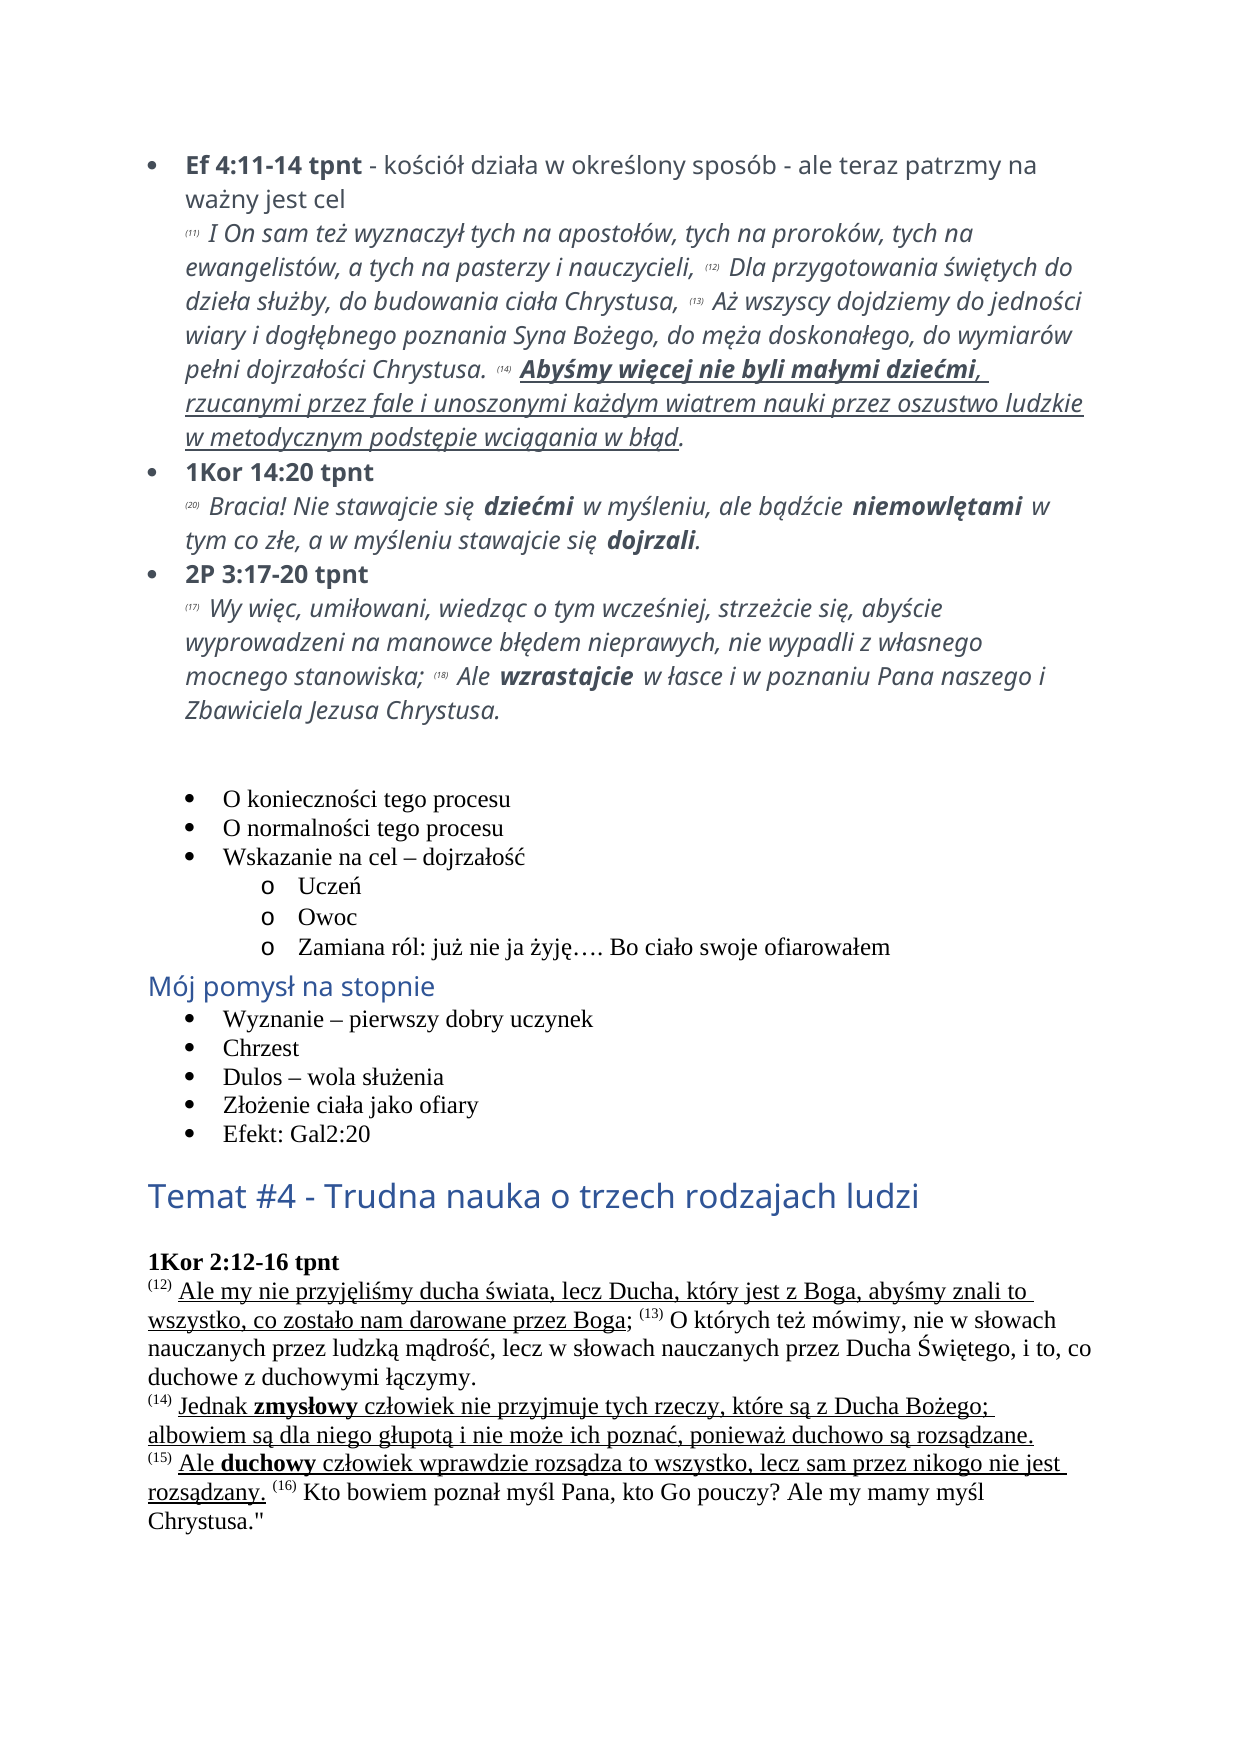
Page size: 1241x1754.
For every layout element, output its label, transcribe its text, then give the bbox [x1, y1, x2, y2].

list Uczeń [260, 871, 1093, 902]
list Zamiana ról: już nie ja żyję…. Bo ciało swoje ofiarowałem [260, 932, 1093, 963]
text (14) Jednak zmysłowy człowiek nie przyjmuje tych rzeczy, które są z Ducha Bożego; albowiem są dla niego głupotą i nie może ich poznać, ponieważ duchowo są rozsądzane. [148, 1391, 1093, 1448]
list Ef 4:11-14 tpnt - kościół działa w określony sposób - ale teraz patrzmy na ważny jest cel (11) I On sam też wyznaczył tych na apostołów, tych na proroków, tych na ewangelistów, a tych na pasterzy i nauczycieli, (12) Dla przygotowania świętych do dzieła służby, do budowania ciała Chrystusa, (13) Aż wszyscy dojdziemy do jedności wiary i dogłębnego poznania Syna Bożego, do męża doskonałego, do wymiarów pełni dojrzałości Chrystusa. (14) Abyśmy więcej nie byli małymi dziećmi, rzucanymi przez fale i unoszonymi każdym wiatrem nauki przez oszustwo ludzkie w metodycznym podstępie wciągania w błąd. [148, 148, 1093, 454]
list Wyznanie – pierwszy dobry uczynek [185, 1004, 1093, 1033]
list Efekt: Gal2:20 [185, 1119, 1093, 1148]
list O konieczności tego procesu [185, 784, 1093, 813]
list 2P 3:17-20 tpnt (17) Wy więc, umiłowani, wiedząc o tym wcześniej, strzeżcie się, abyście wyprowadzeni na manowce błędem nieprawych, nie wypadli z własnego mocnego stanowiska; (18) Ale wzrastajcie w łasce i w poznaniu Pana naszego i Zbawiciela Jezusa Chrystusa. [148, 556, 1093, 727]
list Owoc [260, 902, 1093, 932]
list 1Kor 14:20 tpnt (20) Bracia! Nie stawajcie się dziećmi w myśleniu, ale bądźcie niemowlętami w tym co złe, a w myśleniu stawajcie się dojrzali. [148, 454, 1093, 556]
list Złożenie ciała jako ofiary [185, 1091, 1093, 1119]
list Wskazanie na cel – dojrzałość [185, 842, 1093, 871]
text (15) Ale duchowy człowiek wprawdzie rozsądza to wszystko, lecz sam przez nikogo nie jest rozsądzany. (16) Kto bowiem poznał myśl Pana, kto Go pouczy? Ale my mamy myśl Chrystusa." [148, 1448, 1093, 1535]
text (12) Ale my nie przyjęliśmy ducha świata, lecz Ducha, który jest z Boga, abyśmy znali to wszystko, co zostało nam darowane przez Boga; (13) O których też mówimy, nie w słowach nauczanych przez ludzką mądrość, lecz w słowach nauczanych przez Ducha Świętego, i to, co duchowe z duchowymi łączymy. [148, 1276, 1093, 1391]
subtitle Temat #4 - Trudna nauka o trzech rodzajach ludzi [148, 1173, 1093, 1218]
text 1Kor 2:12-16 tpnt [148, 1247, 1093, 1276]
list Dulos – wola służenia [185, 1062, 1093, 1091]
list Chrzest [185, 1033, 1093, 1062]
subtitle Mój pomysł na stopnie [148, 967, 1093, 1004]
list O normalności tego procesu [185, 813, 1093, 842]
